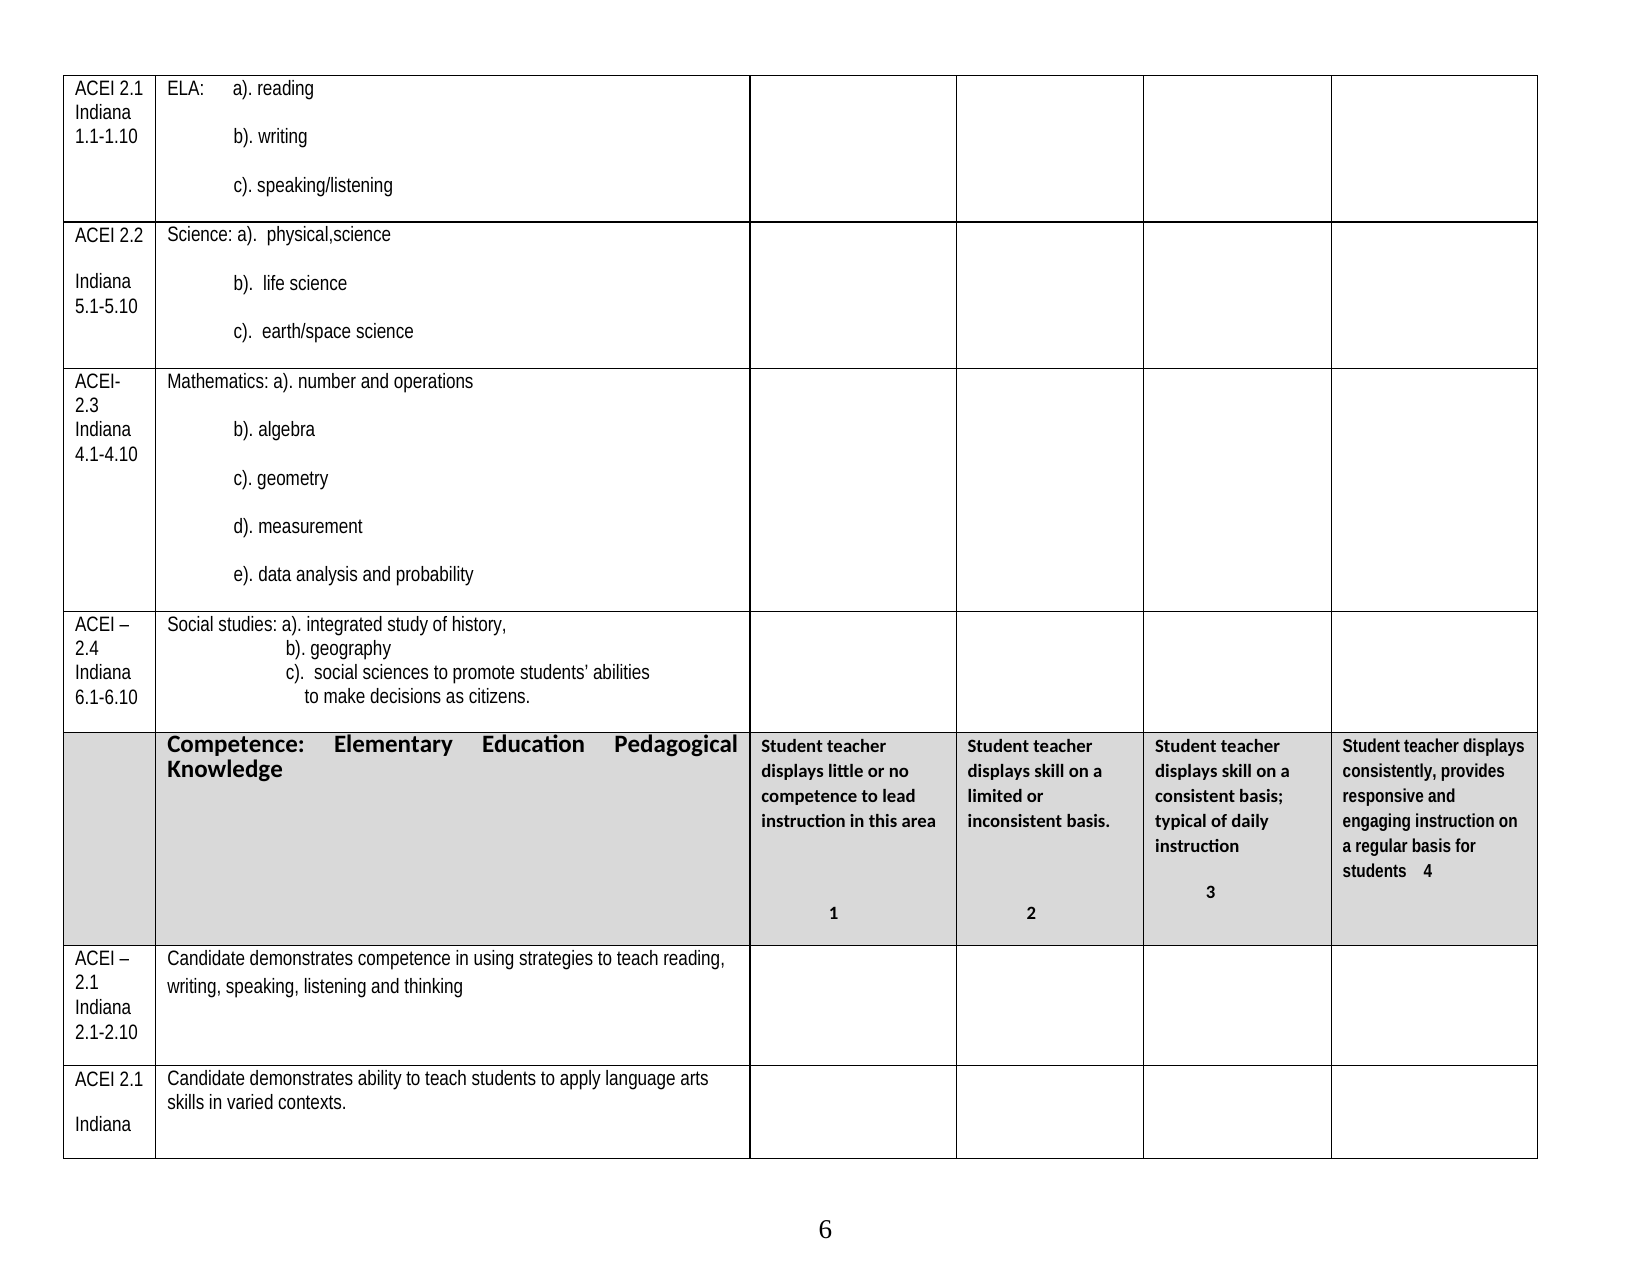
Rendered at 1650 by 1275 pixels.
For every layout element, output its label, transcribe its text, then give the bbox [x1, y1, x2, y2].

table_cell [957, 223, 1143, 368]
table_cell ELA: a). reading b). writing c). speaking/listening [156, 76, 749, 221]
table_cell [1332, 1066, 1537, 1158]
table_cell [751, 946, 956, 1065]
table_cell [64, 1066, 155, 1158]
table_cell Student teacher displays skill on a limited or inconsistent basis. 2 [957, 733, 1143, 945]
table_cell [1332, 223, 1537, 368]
table_cell [957, 946, 1143, 1065]
table_cell Student teacher displays skill on a consistent basis; typical of daily instruction 3 [1144, 733, 1331, 945]
table_cell [1332, 612, 1537, 732]
table_cell [64, 733, 155, 945]
table_cell [1332, 946, 1537, 1065]
table_cell Student teacher displays consistently, provides responsive and engaging instruction on a regular basis for students 4 [1332, 733, 1537, 945]
table_cell [1144, 76, 1331, 221]
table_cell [156, 1066, 749, 1158]
table_cell [751, 223, 956, 368]
table_cell Student teacher displays little or no competence to lead instruction in this area 1 [751, 733, 956, 945]
table_cell [1144, 612, 1331, 732]
table_cell [751, 612, 956, 732]
table_cell [957, 369, 1143, 611]
table_cell ACEI – 2.4 Indiana 6.1-6.10 [64, 612, 155, 732]
table_cell [1144, 369, 1331, 611]
table_cell [751, 369, 956, 611]
table_cell [1144, 1066, 1331, 1158]
table_cell Mathematics: a). number and operations b). algebra c). geometry d). measurement e). data analysis and probability [156, 369, 749, 611]
table_cell [1144, 946, 1331, 1065]
table_cell [1332, 369, 1537, 611]
table_cell [1332, 76, 1537, 221]
table_cell ACEI – 2.1 Indiana 2.1-2.10 [64, 946, 155, 1065]
table_cell [751, 76, 956, 221]
table_cell [957, 1066, 1143, 1158]
table_cell [1144, 223, 1331, 368]
table_cell [751, 1066, 956, 1158]
table_cell [957, 76, 1143, 221]
table_cell ACEI 2.2 Indiana 5.1-5.10 [64, 223, 155, 368]
table_cell Competence: Elementary Education Pedagogical Knowledge [156, 733, 749, 945]
table_cell Science: a). physical,science b). life science c). earth/space science [156, 223, 749, 368]
table_cell ACEI 2.1 Indiana 1.1-1.10 [64, 76, 155, 221]
table_cell [957, 612, 1143, 732]
table_cell Candidate demonstrates competence in using strategies to teach reading, writing, speaking, listening and thinking [156, 946, 749, 1065]
table_cell Social studies: a). integrated study of history, b). geography c). social sciences to promote students’ abilities to make decisions as citizens. [156, 612, 749, 732]
table_cell ACEI- 2.3 Indiana 4.1-4.10 [64, 369, 155, 611]
